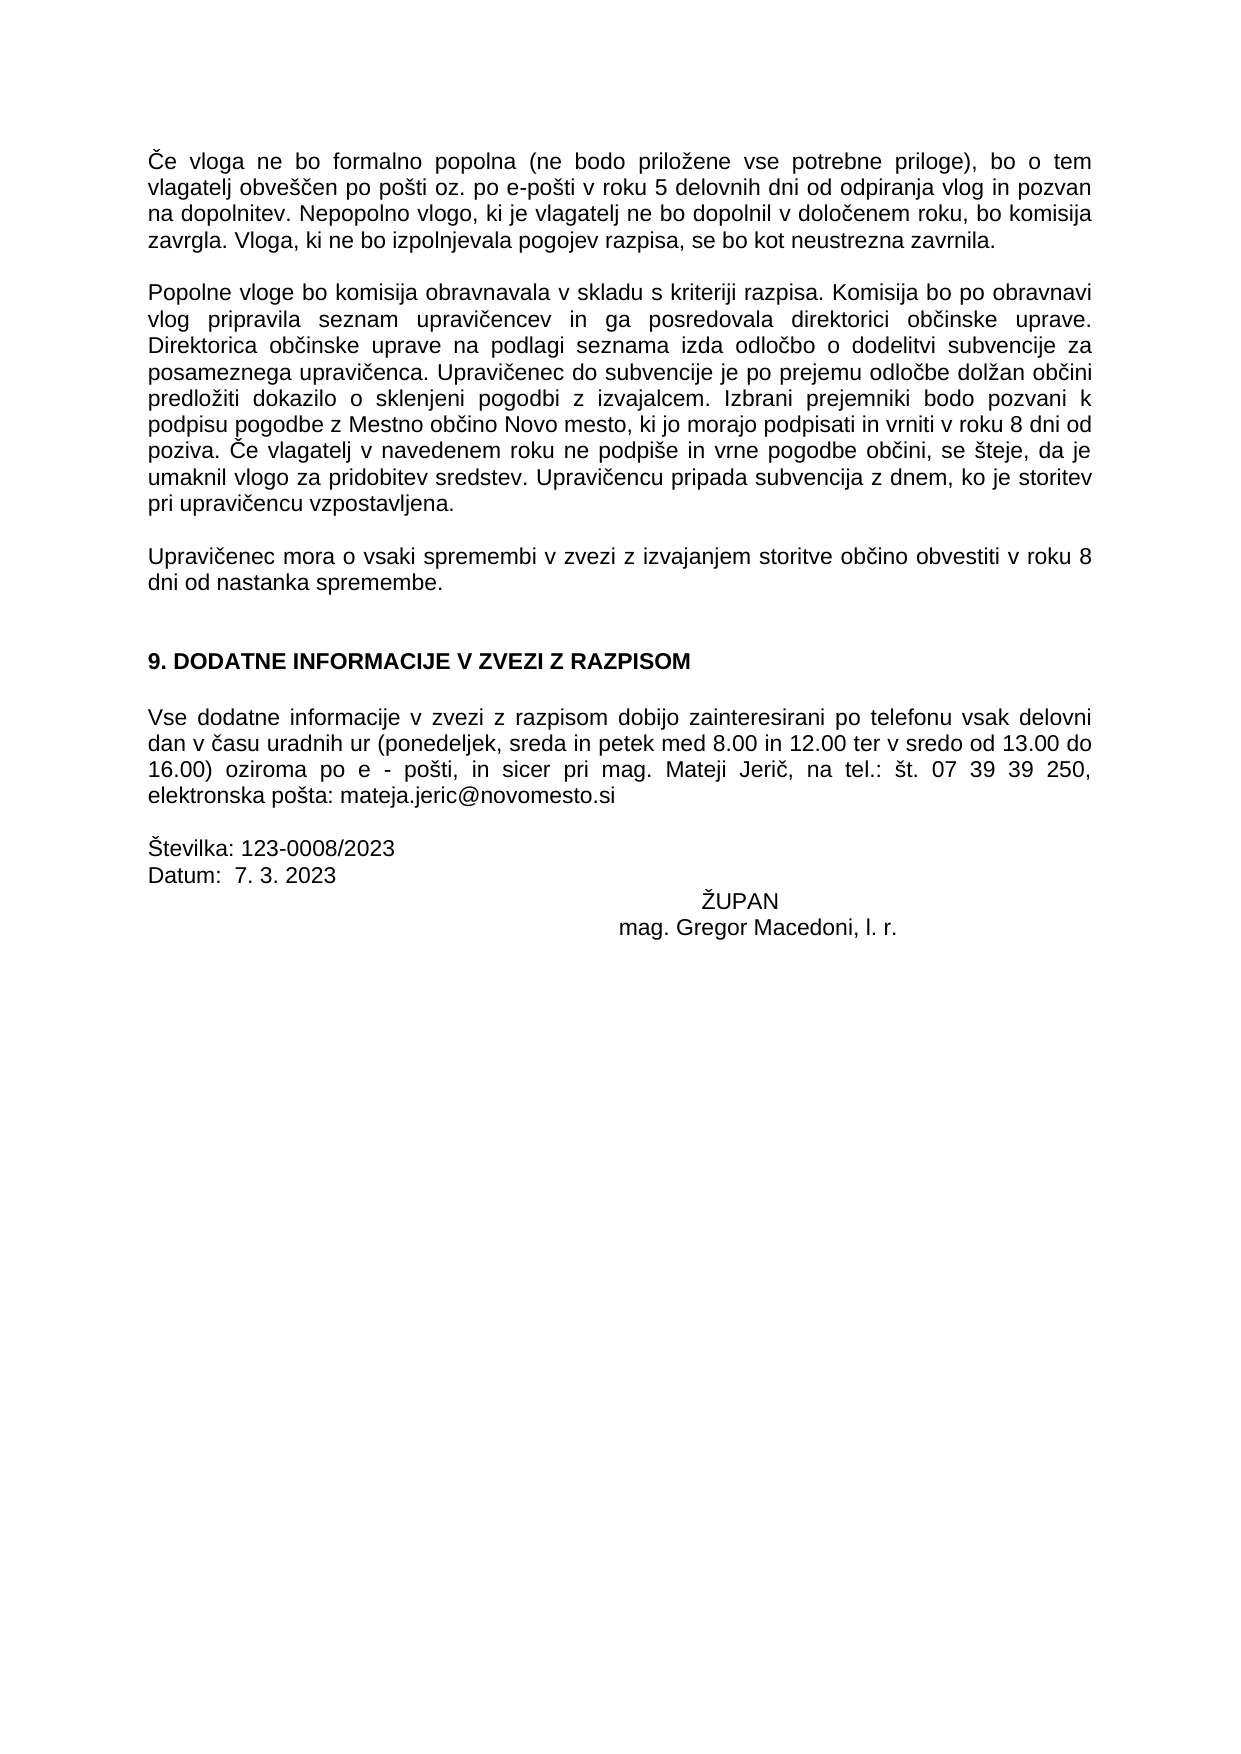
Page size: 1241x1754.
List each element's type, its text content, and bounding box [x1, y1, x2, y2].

text 9. DODATNE INFORMACIJE V ZVEZI Z RAZPISOM [148, 648, 1093, 675]
text Številka: 123-0008/2023 [148, 835, 1093, 862]
text Vse dodatne informacije v zvezi z razpisom dobijo zainteresirani po telefonu vsak delovni dan v času uradnih ur (ponedeljek, sreda in petek med 8.00 in 12.00 ter v sredo od 13.00 do 16.00) oziroma po e - pošti, in sicer pri mag. Mateji Jerič, na tel.: št. 07 39 39 250, elektronska pošta: mateja.jeric@novomesto.si [148, 703, 1093, 809]
text Upravičenec mora o vsaki spremembi v zvezi z izvajanjem storitve občino obvestiti v roku 8 dni od nastanka spremembe. [148, 543, 1093, 596]
text Popolne vloge bo komisija obravnavala v skladu s kriteriji razpisa. Komisija bo po obravnavi vlog pripravila seznam upravičencev in ga posredovala direktorici občinske uprave. Direktorica občinske uprave na podlagi seznama izda odločbo o dodelitvi subvencije za posameznega upravičenca. Upravičenec do subvencije je po prejemu odločbe dolžan občini predložiti dokazilo o sklenjeni pogodbi z izvajalcem. Izbrani prejemniki bodo pozvani k podpisu pogodbe z Mestno občino Novo mesto, ki jo morajo podpisati in vrniti v roku 8 dni od poziva. Če vlagatelj v navedenem roku ne podpiše in vrne pogodbe občini, se šteje, da je umaknil vlogo za pridobitev sredstev. Upravičencu pripada subvencija z dnem, ko je storitev pri upravičencu vzpostavljena. [148, 279, 1093, 517]
text Datum: 7. 3. 2023 [148, 862, 1093, 888]
text Če vloga ne bo formalno popolna (ne bodo priložene vse potrebne priloge), bo o tem vlagatelj obveščen po pošti oz. po e-pošti v roku 5 delovnih dni od odpiranja vlog in pozvan na dopolnitev. Nepopolno vlogo, ki je vlagatelj ne bo dopolnil v določenem roku, bo komisija zavrgla. Vloga, ki ne bo izpolnjevala pogojev razpisa, se bo kot neustrezna zavrnila. [148, 148, 1093, 253]
text mag. Gregor Macedoni, l. r. [148, 914, 1093, 941]
text ŽUPAN [148, 888, 1093, 914]
